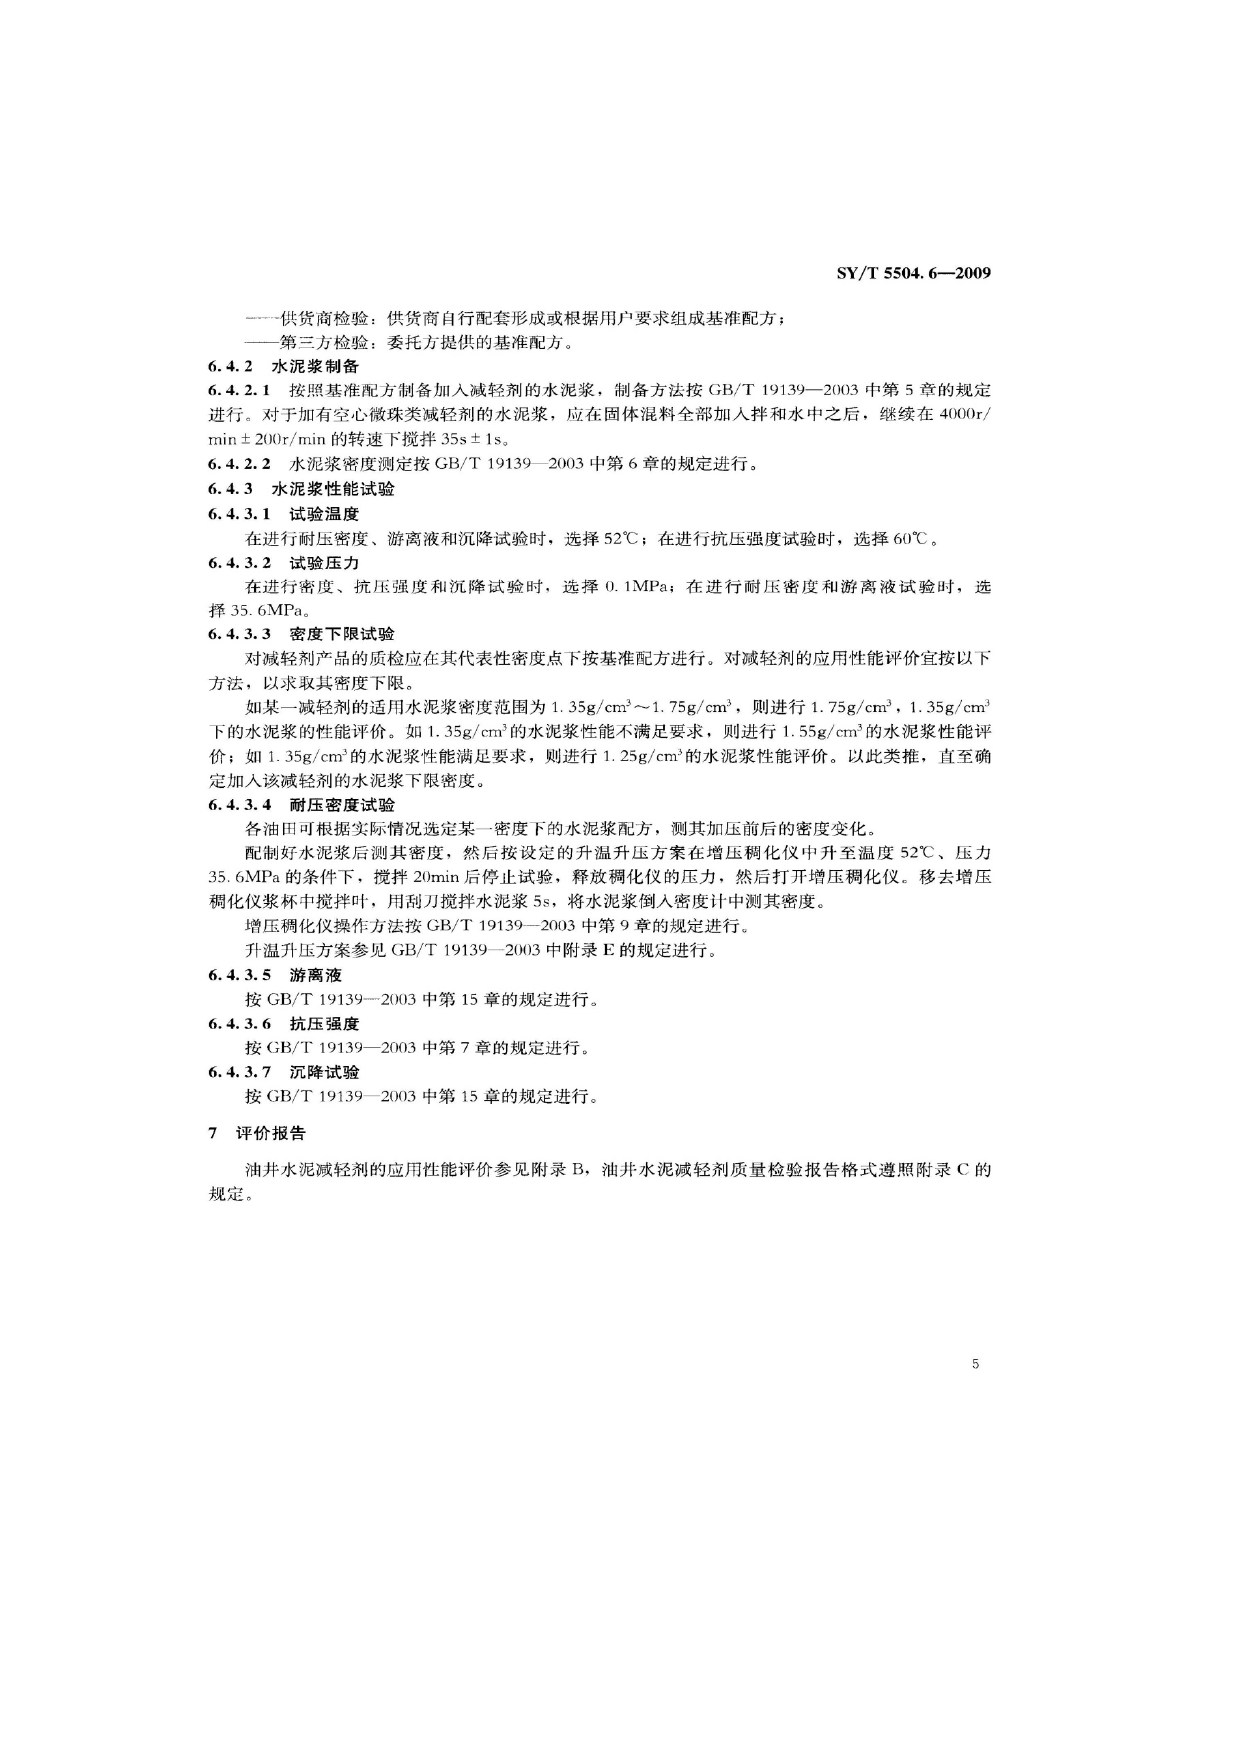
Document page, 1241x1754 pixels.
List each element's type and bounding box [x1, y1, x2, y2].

picture [187, 162, 1053, 1389]
